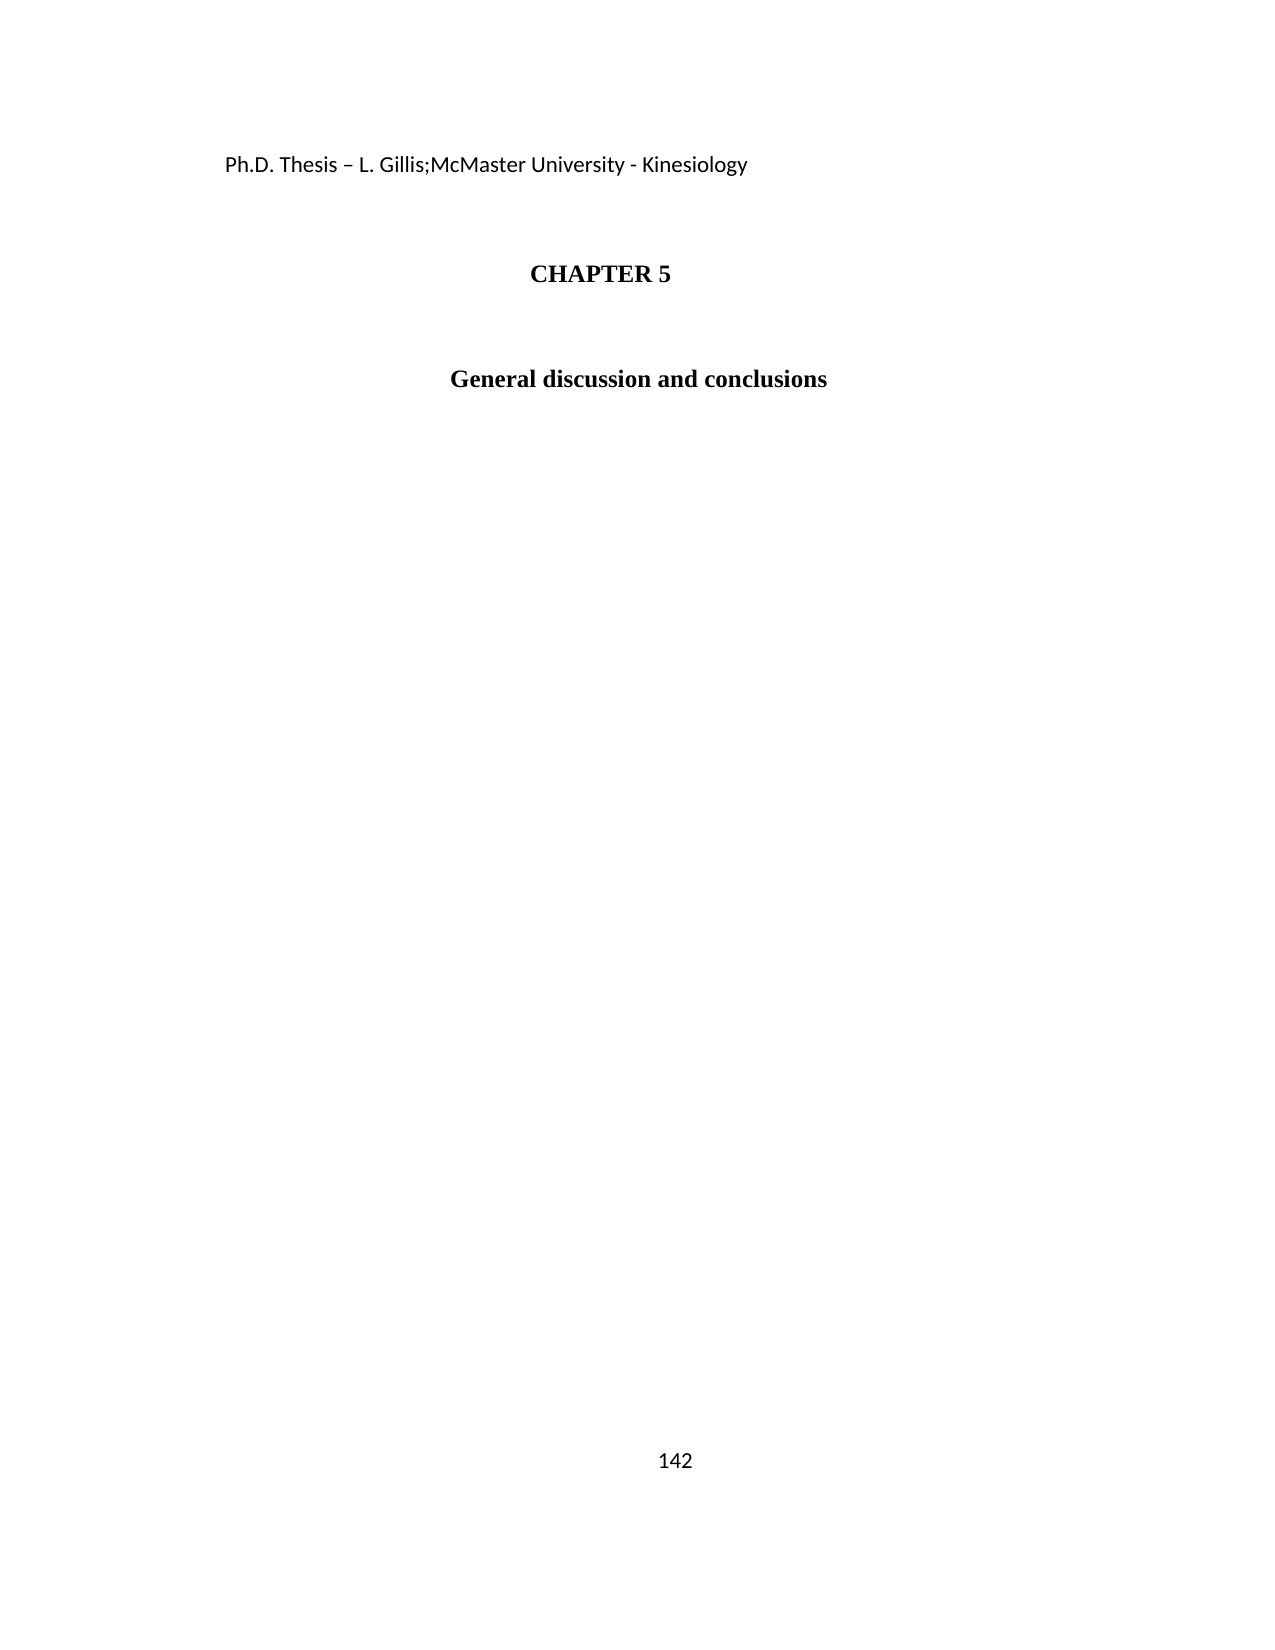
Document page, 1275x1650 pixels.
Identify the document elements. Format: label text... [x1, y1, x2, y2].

text CHAPTER 5 [530, 259, 782, 287]
text General discussion and conclusions [450, 364, 899, 393]
